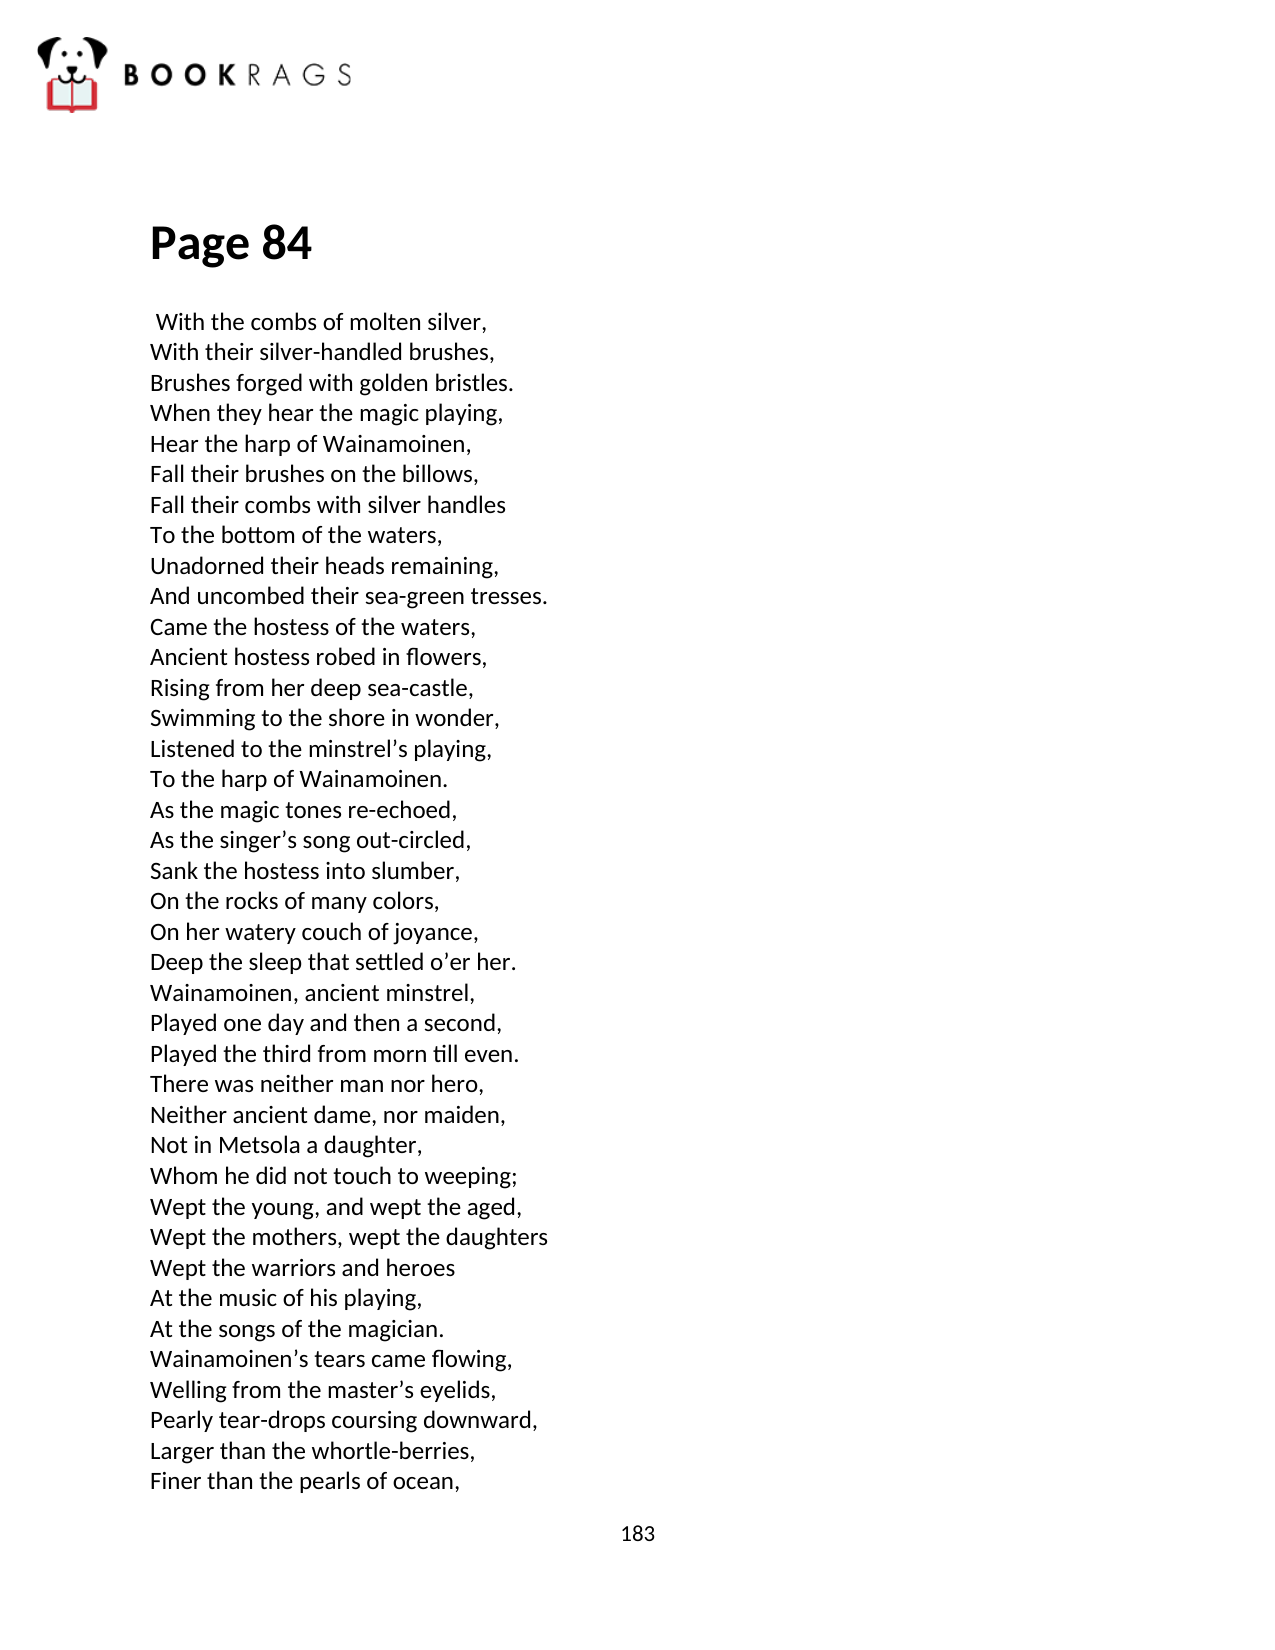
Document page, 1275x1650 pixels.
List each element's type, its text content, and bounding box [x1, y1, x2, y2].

text Page 84 [150, 150, 1125, 272]
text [150, 306, 1125, 1496]
picture [37, 37, 351, 113]
